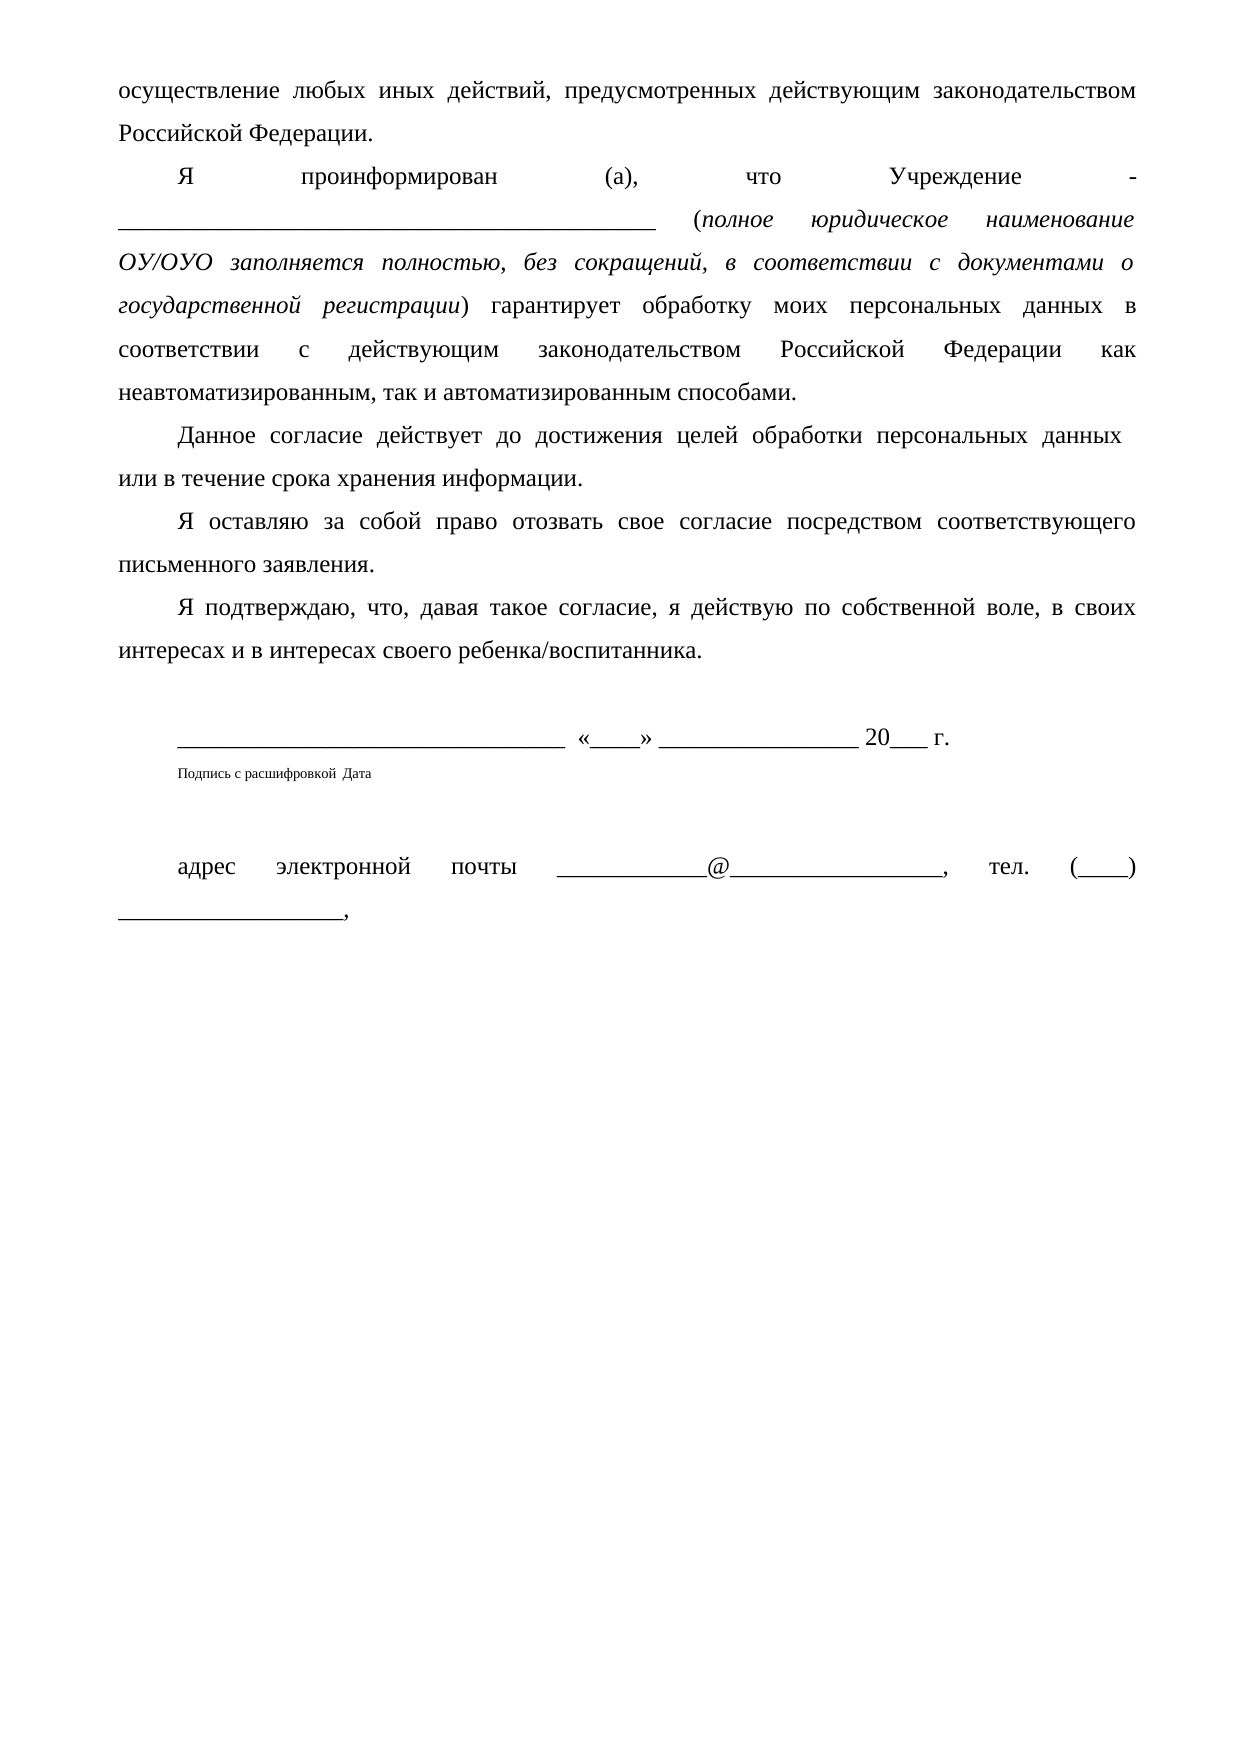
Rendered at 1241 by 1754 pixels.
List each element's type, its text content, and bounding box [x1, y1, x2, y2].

text адрес электронной почты ____________@_________________, тел. (____) __________________, [118, 851, 1137, 923]
text Я подтверждаю, что, давая такое согласие, я действую по собственной воле, в своих интересах и в интересах своего ребенка/воспитанника. [118, 592, 1137, 664]
text Я проинформирован (а), что Учреждение - ___________________________________________ (полное юридическое наименование ОУ/ОУО заполняется полностью, без сокращений, в соответствии с документами о государственной регистрации) гарантирует обработку моих персональных данных в соответствии с действующим законодательством Российской Федерации как неавтоматизированным, так и автоматизированным способами. [118, 161, 1137, 406]
text _______________________________ «____» ________________ 20___ г. [118, 722, 1137, 751]
text Данное согласие действует до достижения целей обработки персональных данных или в течение срока хранения информации. [118, 420, 1137, 492]
text Я оставляю за собой право отозвать свое согласие посредством соответствующего письменного заявления. [118, 506, 1137, 578]
text Подпись с расшифровкой Дата [118, 765, 1137, 794]
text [118, 75, 1137, 147]
